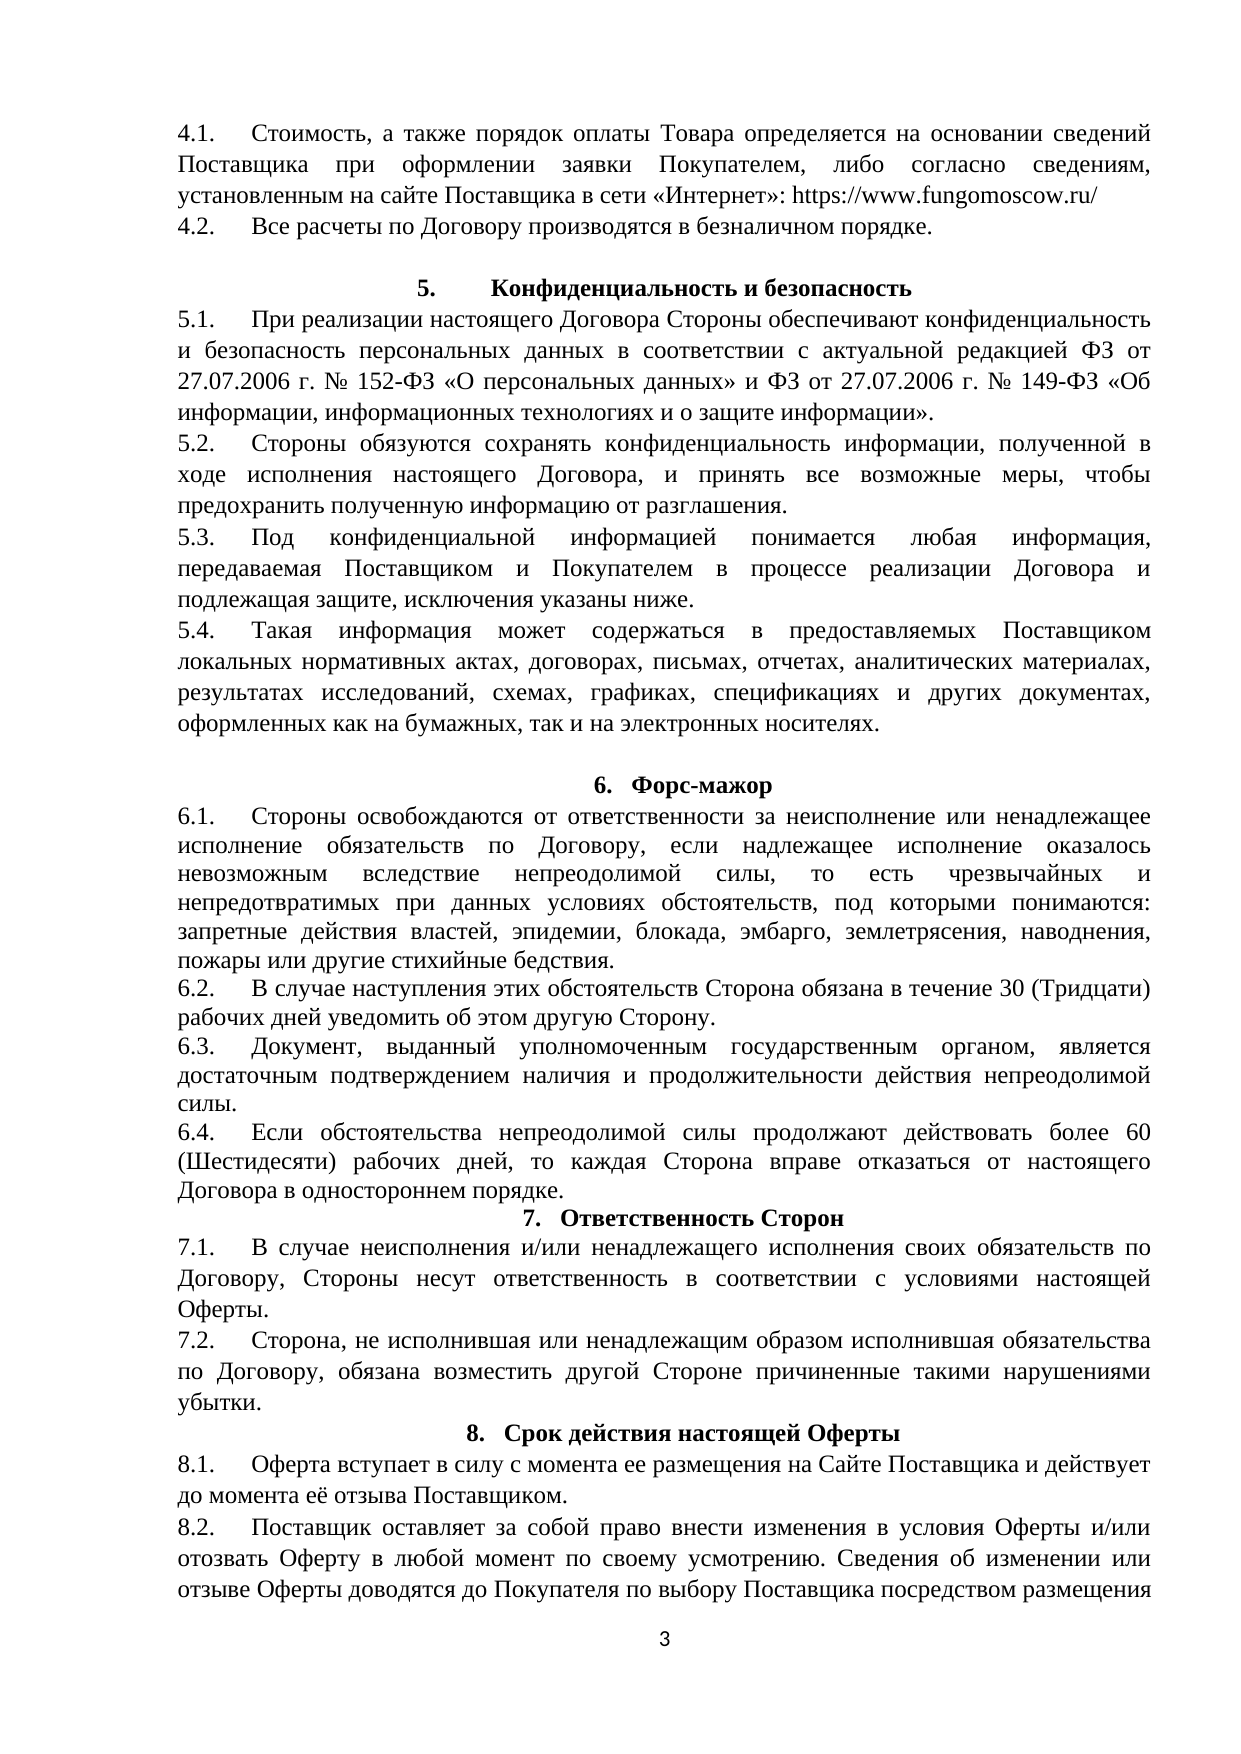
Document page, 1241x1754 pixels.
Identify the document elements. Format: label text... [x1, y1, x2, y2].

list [177, 1512, 1152, 1602]
list Срок действия настоящей Оферты [215, 1418, 1152, 1447]
list Под конфиденциальной информацией понимается любая информация, передаваемая Поставщиком и Покупателем в процессе реализации Договора и подлежащая защите, исключения указаны ниже. [177, 522, 1152, 612]
list Стоимость, а также порядок оплаты Товара определяется на основании сведений Поставщика при оформлении заявки Покупателем, либо согласно сведениям, установленным на сайте Поставщика в сети «Интернет»: https://www.fungomoscow.ru/ [177, 118, 1152, 209]
list Документ, выданный уполномоченным государственным органом, является достаточным подтверждением наличия и продолжительности действия непреодолимой силы. [177, 1031, 1152, 1117]
list В случае наступления этих обстоятельств Сторона обязана в течение 30 (Тридцати) рабочих дней уведомить об этом другую Сторону. [177, 973, 1152, 1031]
list Форс-мажор [215, 770, 1152, 799]
list Стороны освобождаются от ответственности за неисполнение или ненадлежащее исполнение обязательств по Договору, если надлежащее исполнение оказалось невозможным вследствие непреодолимой силы, то есть чрезвычайных и непредотвратимых при данных условиях обстоятельств, под которыми понимаются: запретные действия властей, эпидемии, блокада, эмбарго, землетрясения, наводнения, пожары или другие стихийные бедствия. [177, 801, 1152, 973]
list Сторона, не исполнившая или ненадлежащим образом исполнившая обязательства по Договору, обязана возместить другой Стороне причиненные такими нарушениями убытки. [177, 1325, 1152, 1416]
list Такая информация может содержаться в предоставляемых Поставщиком локальных нормативных актах, договорах, письмах, отчетах, аналитических материалах, результатах исследований, схемах, графиках, спецификациях и других документах, оформленных как на бумажных, так и на электронных носителях. [177, 615, 1152, 737]
list Ответственность Сторон [215, 1203, 1152, 1232]
list В случае неисполнения и/или ненадлежащего исполнения своих обязательств по Договору, Стороны несут ответственность в соответствии с условиями настоящей Оферты. [177, 1232, 1152, 1323]
list Стороны обязуются сохранять конфиденциальность информации, полученной в ходе исполнения настоящего Договора, и принять все возможные меры, чтобы предохранить полученную информацию от разглашения. [177, 428, 1152, 519]
list Если обстоятельства непреодолимой силы продолжают действовать более 60 (Шестидесяти) рабочих дней, то каждая Сторона вправе отказаться от настоящего Договора в одностороннем порядке. [177, 1117, 1152, 1203]
list При реализации настоящего Договора Стороны обеспечивают конфиденциальность и безопасность персональных данных в соответствии с актуальной редакцией ФЗ от 27.07.2006 г. № 152-ФЗ «О персональных данных» и ФЗ от 27.07.2006 г. № 149-ФЗ «Об информации, информационных технологиях и о защите информации». [177, 304, 1152, 426]
list Конфиденциальность и безопасность [177, 273, 1152, 302]
list Оферта вступает в силу с момента ее размещения на Сайте Поставщика и действует до момента её отзыва Поставщиком. [177, 1449, 1152, 1509]
list Все расчеты по Договору производятся в безналичном порядке. [177, 211, 1152, 240]
